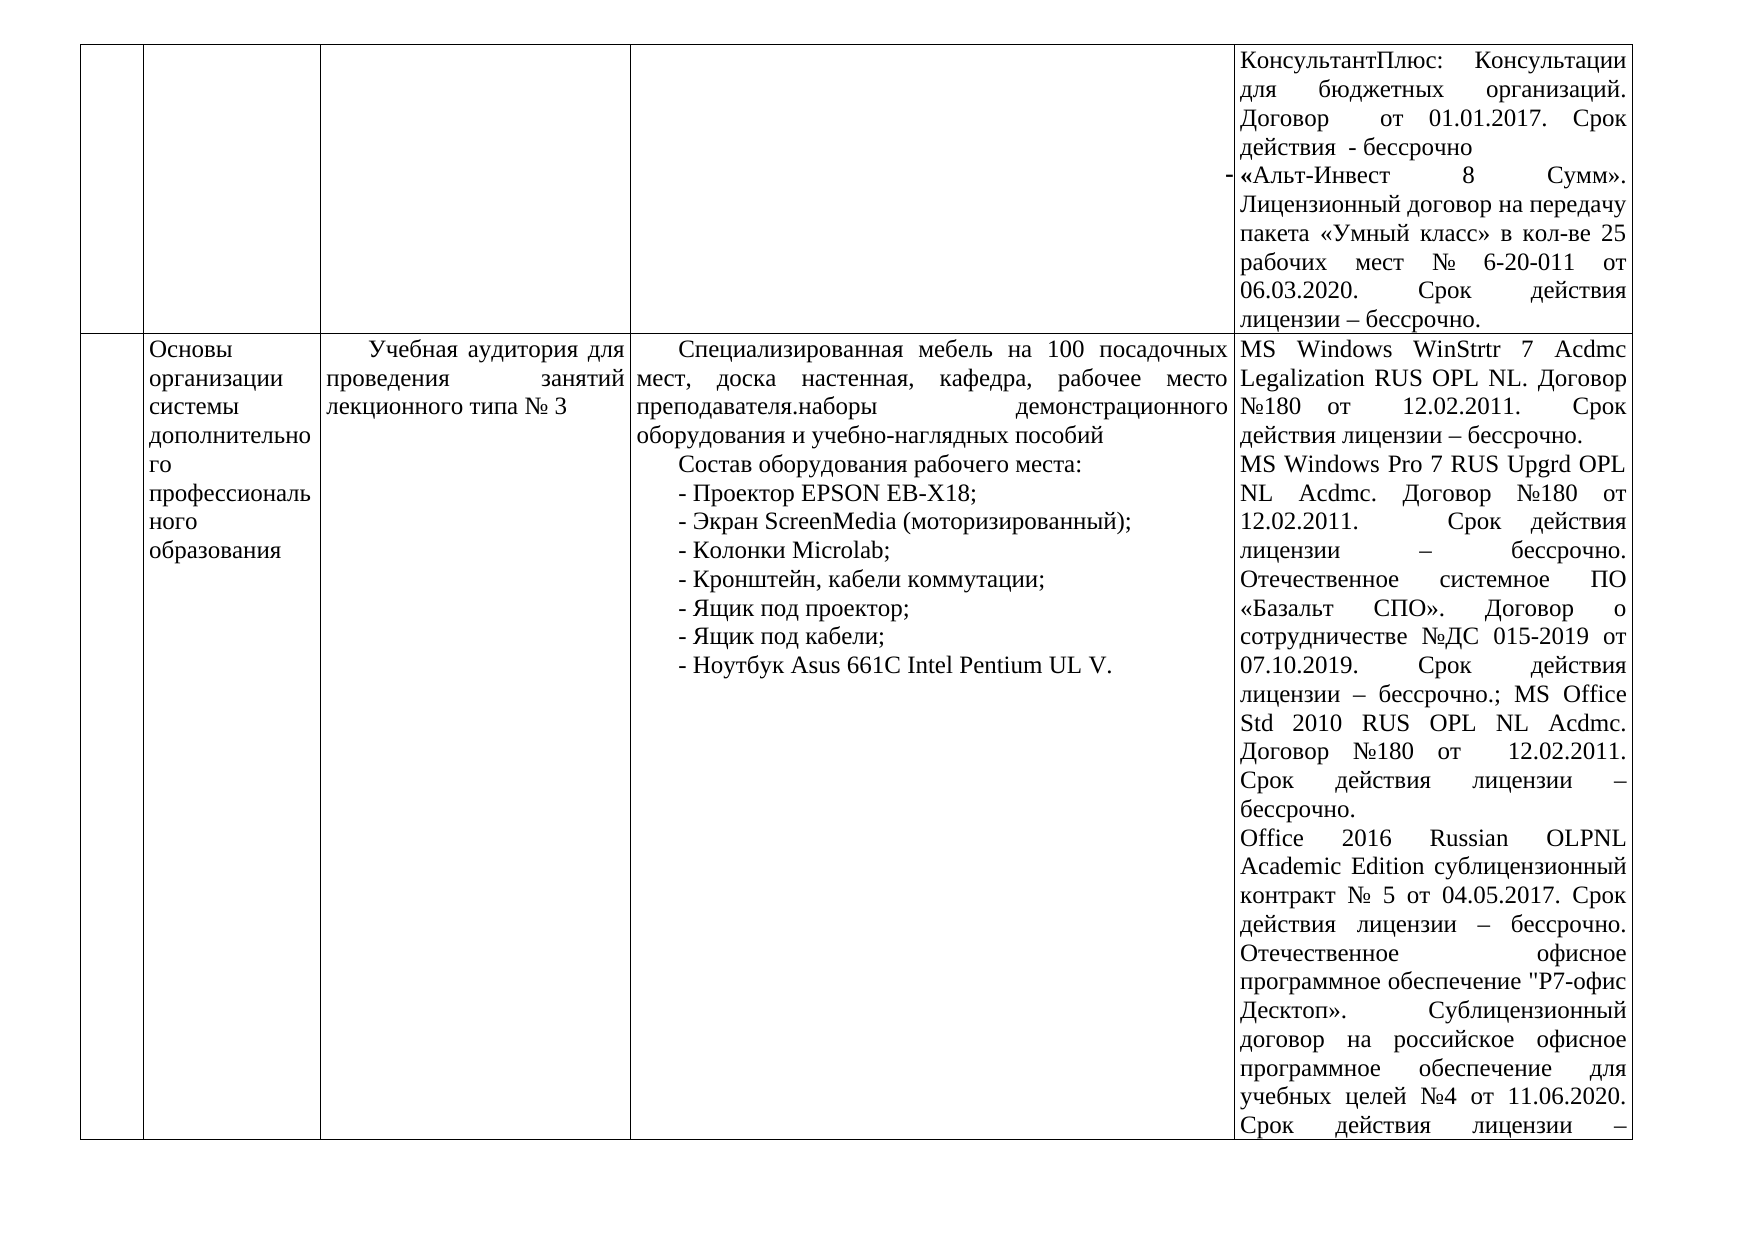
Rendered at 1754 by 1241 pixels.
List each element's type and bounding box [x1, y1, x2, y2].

table_cell [144, 45, 320, 333]
table_cell [321, 45, 630, 333]
table_cell [631, 334, 1234, 1139]
table_cell [321, 334, 630, 1139]
table_cell [81, 334, 143, 1139]
table_cell [81, 45, 143, 333]
table_cell [1235, 45, 1632, 333]
table_cell [1235, 334, 1632, 1139]
table_cell [631, 45, 1234, 333]
table_cell [144, 334, 320, 1139]
